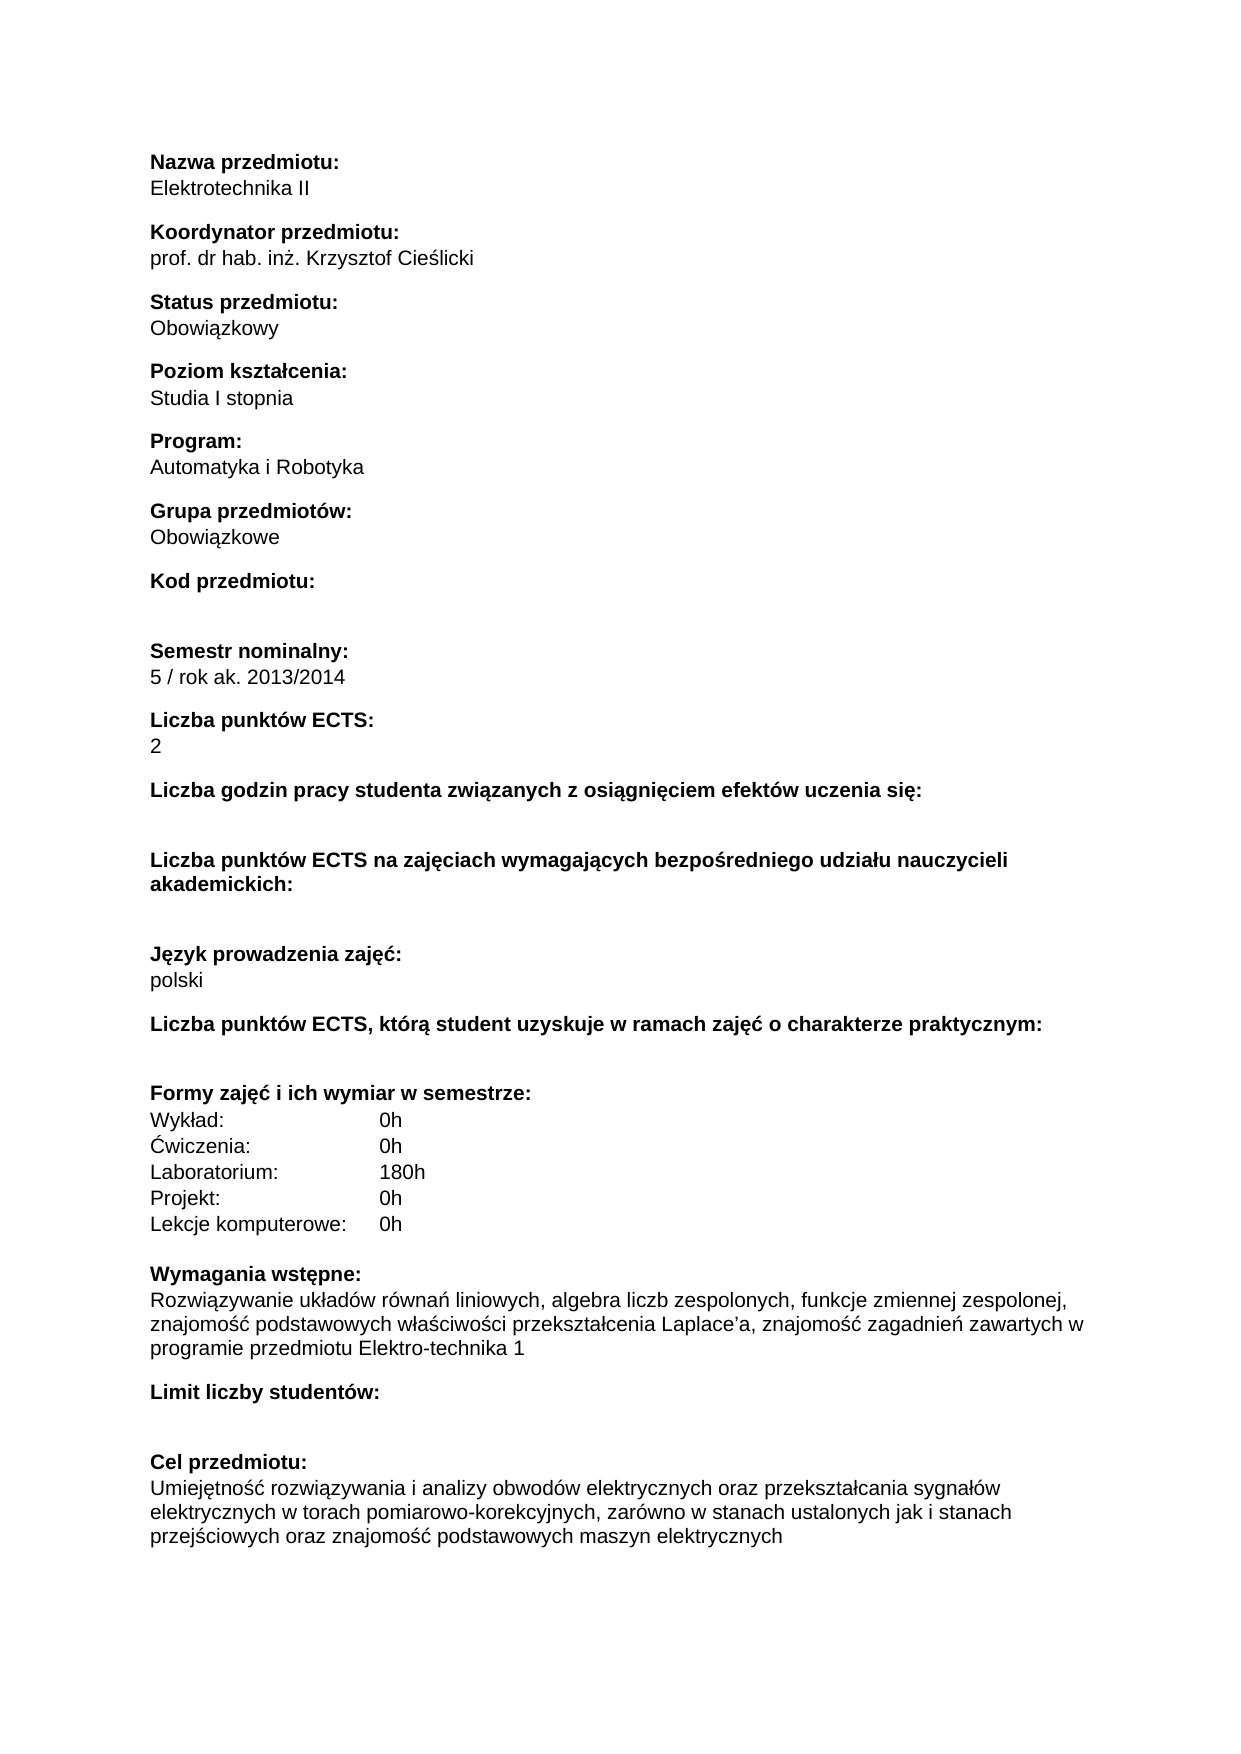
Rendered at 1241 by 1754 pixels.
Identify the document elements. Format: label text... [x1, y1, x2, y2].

text Liczba punktów ECTS: [150, 708, 1090, 732]
text Koordynator przedmiotu: [150, 220, 1090, 244]
text Kod przedmiotu: [150, 569, 1090, 593]
text Rozwiązywanie układów równań liniowych, algebra liczb zespolonych, funkcje zmiennej zespolonej, znajomość podstawowych właściwości przekształcenia Laplace’a, znajomość zagadnień zawartych w programie przedmiotu Elektro-technika 1 [150, 1288, 1090, 1360]
text Limit liczby studentów: [150, 1380, 1090, 1404]
text Nazwa przedmiotu: [150, 150, 1090, 174]
text Poziom kształcenia: [150, 359, 1090, 383]
text Elektrotechnika II [150, 176, 1090, 200]
table_cell Ćwiczenia: [140, 1134, 367, 1158]
text Wymagania wstępne: [150, 1262, 1090, 1286]
table_cell 180h [369, 1158, 597, 1184]
text prof. dr hab. inż. Krzysztof Cieślicki [150, 246, 1090, 270]
text Liczba punktów ECTS na zajęciach wymagających bezpośredniego udziału nauczycieli akademickich: [150, 848, 1090, 896]
text Automatyka i Robotyka [150, 455, 1090, 479]
text Liczba godzin pracy studenta związanych z osiągnięciem efektów uczenia się: [150, 778, 1090, 802]
table_cell Lekcje komputerowe: [140, 1212, 367, 1236]
table_header 0h [369, 1108, 597, 1132]
text Grupa przedmiotów: [150, 499, 1090, 523]
text polski [150, 968, 1090, 992]
text Język prowadzenia zajęć: [150, 942, 1090, 966]
table_cell 0h [369, 1132, 597, 1158]
table_cell Projekt: [140, 1186, 367, 1210]
text Status przedmiotu: [150, 289, 1090, 313]
text Studia I stopnia [150, 385, 1090, 409]
table_cell Laboratorium: [140, 1160, 367, 1184]
text 5 / rok ak. 2013/2014 [150, 664, 1090, 688]
table_cell 0h [369, 1184, 597, 1210]
text Cel przedmiotu: [150, 1449, 1090, 1473]
text Obowiązkowe [150, 525, 1090, 549]
text Formy zajęć i ich wymiar w semestrze: [150, 1081, 1090, 1105]
table_cell 0h [369, 1210, 597, 1236]
text Obowiązkowy [150, 316, 1090, 339]
text 2 [150, 734, 1090, 758]
text Program: [150, 429, 1090, 453]
text Umiejętność rozwiązywania i analizy obwodów elektrycznych oraz przekształcania sygnałów elektrycznych w torach pomiarowo-korekcyjnych, zarówno w stanach ustalonych jak i stanach przejściowych oraz znajomość podstawowych maszyn elektrycznych [150, 1476, 1090, 1547]
text Liczba punktów ECTS, którą student uzyskuje w ramach zajęć o charakterze praktycznym: [150, 1011, 1090, 1035]
text Semestr nominalny: [150, 638, 1090, 662]
table_header Wykład: [140, 1108, 367, 1132]
